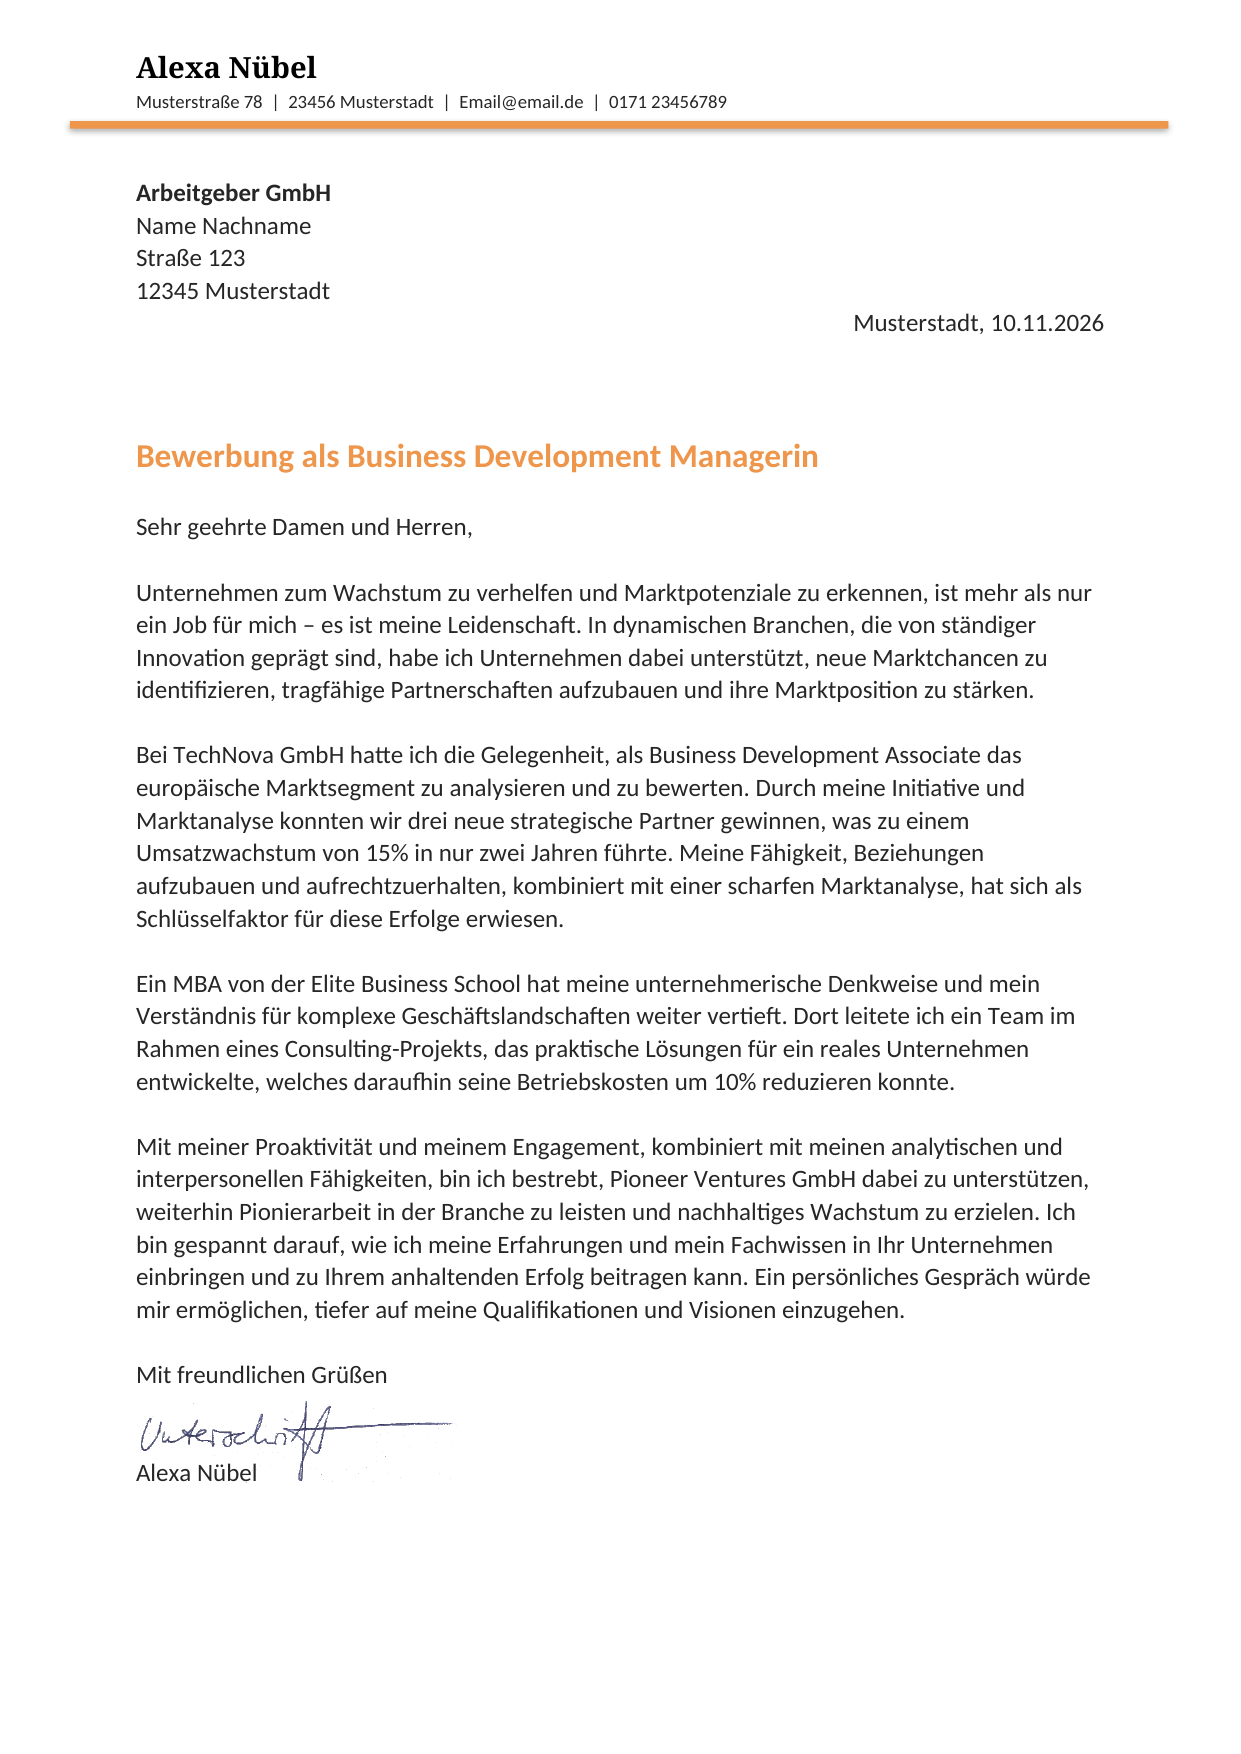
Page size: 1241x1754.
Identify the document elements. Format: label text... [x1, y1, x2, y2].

picture [135, 1400, 458, 1484]
text Unternehmen zum Wachstum zu verhelfen und Marktpotenziale zu erkennen, ist mehr als nur ein Job für mich – es ist meine Leidenschaft. In dynamischen Branchen, die von ständiger Innovation geprägt sind, habe ich Unternehmen dabei unterstützt, neue Marktchancen zu identifizieren, tragfähige Partnerschaften aufzubauen und ihre Marktposition zu stärken. [136, 577, 1104, 705]
subtitle Sehr geehrte Damen und Herren, [136, 511, 1104, 542]
text Ein MBA von der Elite Business School hat meine unternehmerische Denkweise und mein Verständnis für komplexe Geschäftslandschaften weiter vertieft. Dort leitete ich ein Team im Rahmen eines Consulting-Projekts, das praktische Lösungen für ein reales Unternehmen entwickelte, welches daraufhin seine Betriebskosten um 10% reduzieren konnte. [136, 968, 1104, 1096]
text Arbeitgeber GmbH [136, 177, 1104, 208]
text Name Nachname [136, 210, 1104, 240]
text Alexa Nübel [136, 1457, 1104, 1487]
text 12345 Musterstadt [136, 275, 1104, 306]
subtitle Bewerbung als Business Development Managerin [136, 435, 1104, 476]
text Mit meiner Proaktivität und meinem Engagement, kombiniert mit meinen analytischen und interpersonellen Fähigkeiten, bin ich bestrebt, Pioneer Ventures GmbH dabei zu unterstützen, weiterhin Pionierarbeit in der Branche zu leisten und nachhaltiges Wachstum zu erzielen. Ich bin gespannt darauf, wie ich meine Erfahrungen und mein Fachwissen in Ihr Unternehmen einbringen und zu Ihrem anhaltenden Erfolg beitragen kann. Ein persönliches Gespräch würde mir ermöglichen, tiefer auf meine Qualifikationen und Visionen einzugehen. [136, 1131, 1104, 1324]
text Bei TechNova GmbH hatte ich die Gelegenheit, als Business Development Associate das europäische Marktsegment zu analysieren und zu bewerten. Durch meine Initiative und Marktanalyse konnten wir drei neue strategische Partner gewinnen, was zu einem Umsatzwachstum von 15% in nur zwei Jahren führte. Meine Fähigkeit, Beziehungen aufzubauen und aufrechtzuerhalten, kombiniert mit einer scharfen Marktanalyse, hat sich als Schlüsselfaktor für diese Erfolge erwiesen. [136, 740, 1104, 933]
text Mit freundlichen Grüßen [136, 1359, 1104, 1390]
text Musterstadt, 21.08.2023 [136, 308, 1104, 338]
text Straße 123 [136, 242, 1104, 273]
